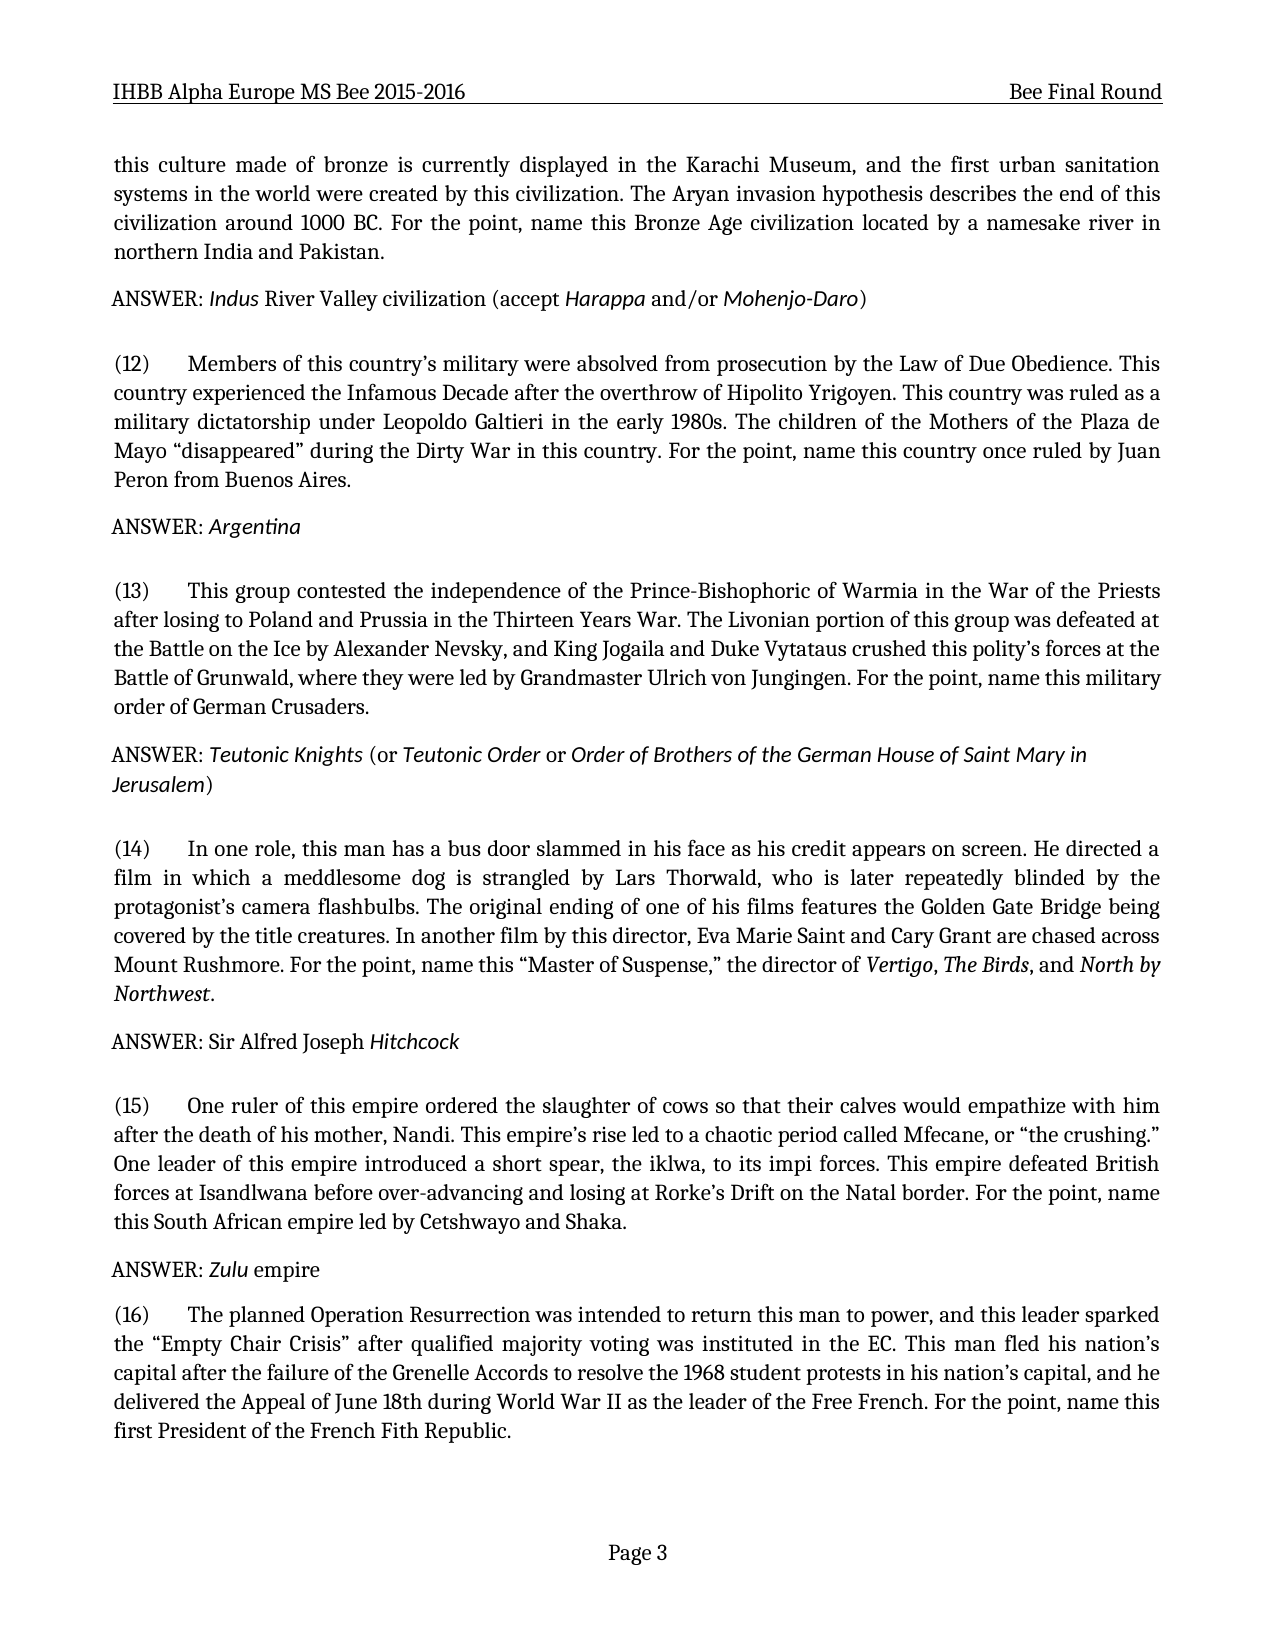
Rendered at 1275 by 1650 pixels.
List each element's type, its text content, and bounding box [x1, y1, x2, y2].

list This group contested the independence of the Prince-Bishophoric of Warmia in the War of the Priests after losing to Poland and Prussia in the Thirteen Years War. The Livonian portion of this group was defeated at the Battle on the Ice by Alexander Nevsky, and King Jogaila and Duke Vytataus crushed this polity’s forces at the Battle of Grunwald, where they were led by Grandmaster Ulrich von Jungingen. For the point, name this military order of German Crusaders. [113, 578, 1162, 720]
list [113, 152, 1162, 265]
text ANSWER: Teutonic Knights (or Teutonic Order or Order of Brothers of the German House of Saint Mary in Jerusalem) [111, 740, 1162, 798]
text ANSWER: Zulu empire [111, 1255, 1162, 1283]
list The planned Operation Resurrection was intended to return this man to power, and this leader sparked the “Empty Chair Crisis” after qualified majority voting was instituted in the EC. This man fled his nation’s capital after the failure of the Grenelle Accords to resolve the 1968 student protests in his nation’s capital, and he delivered the Appeal of June 18th during World War II as the leader of the Free French. For the point, name this first President of the French Fith Republic. [113, 1302, 1162, 1444]
list Members of this country’s military were absolved from prosecution by the Law of Due Obedience. This country experienced the Infamous Decade after the overthrow of Hipolito Yrigoyen. This country was ruled as a military dictatorship under Leopoldo Galtieri in the early 1980s. The children of the Mothers of the Plaza de Mayo “disappeared” during the Dirty War in this country. For the point, name this country once ruled by Juan Peron from Buenos Aires. [113, 351, 1162, 493]
text ANSWER: Indus River Valley civilization (accept Harappa and/or Mohenjo-Daro) [111, 284, 1162, 312]
text ANSWER: Sir Alfred Joseph Hitchcock [111, 1027, 1162, 1055]
list One ruler of this empire ordered the slaughter of cows so that their calves would empathize with him after the death of his mother, Nandi. This empire’s rise led to a chaotic period called Mfecane, or “the crushing.” One leader of this empire introduced a short spear, the iklwa, to its impi forces. This empire defeated British forces at Isandlwana before over-advancing and losing at Rorke’s Drift on the Natal border. For the point, name this South African empire led by Cetshwayo and Shaka. [113, 1093, 1162, 1235]
text ANSWER: Argentina [111, 512, 1162, 540]
list In one role, this man has a bus door slammed in his face as his credit appears on screen. He directed a film in which a meddlesome dog is strangled by Lars Thorwald, who is later repeatedly blinded by the protagonist’s camera flashbulbs. The original ending of one of his films features the Golden Gate Bridge being covered by the title creatures. In another film by this director, Eva Marie Saint and Cary Grant are chased across Mount Rushmore. For the point, name this “Master of Suspense,” the director of Vertigo, The Birds, and North by Northwest. [113, 836, 1162, 1007]
